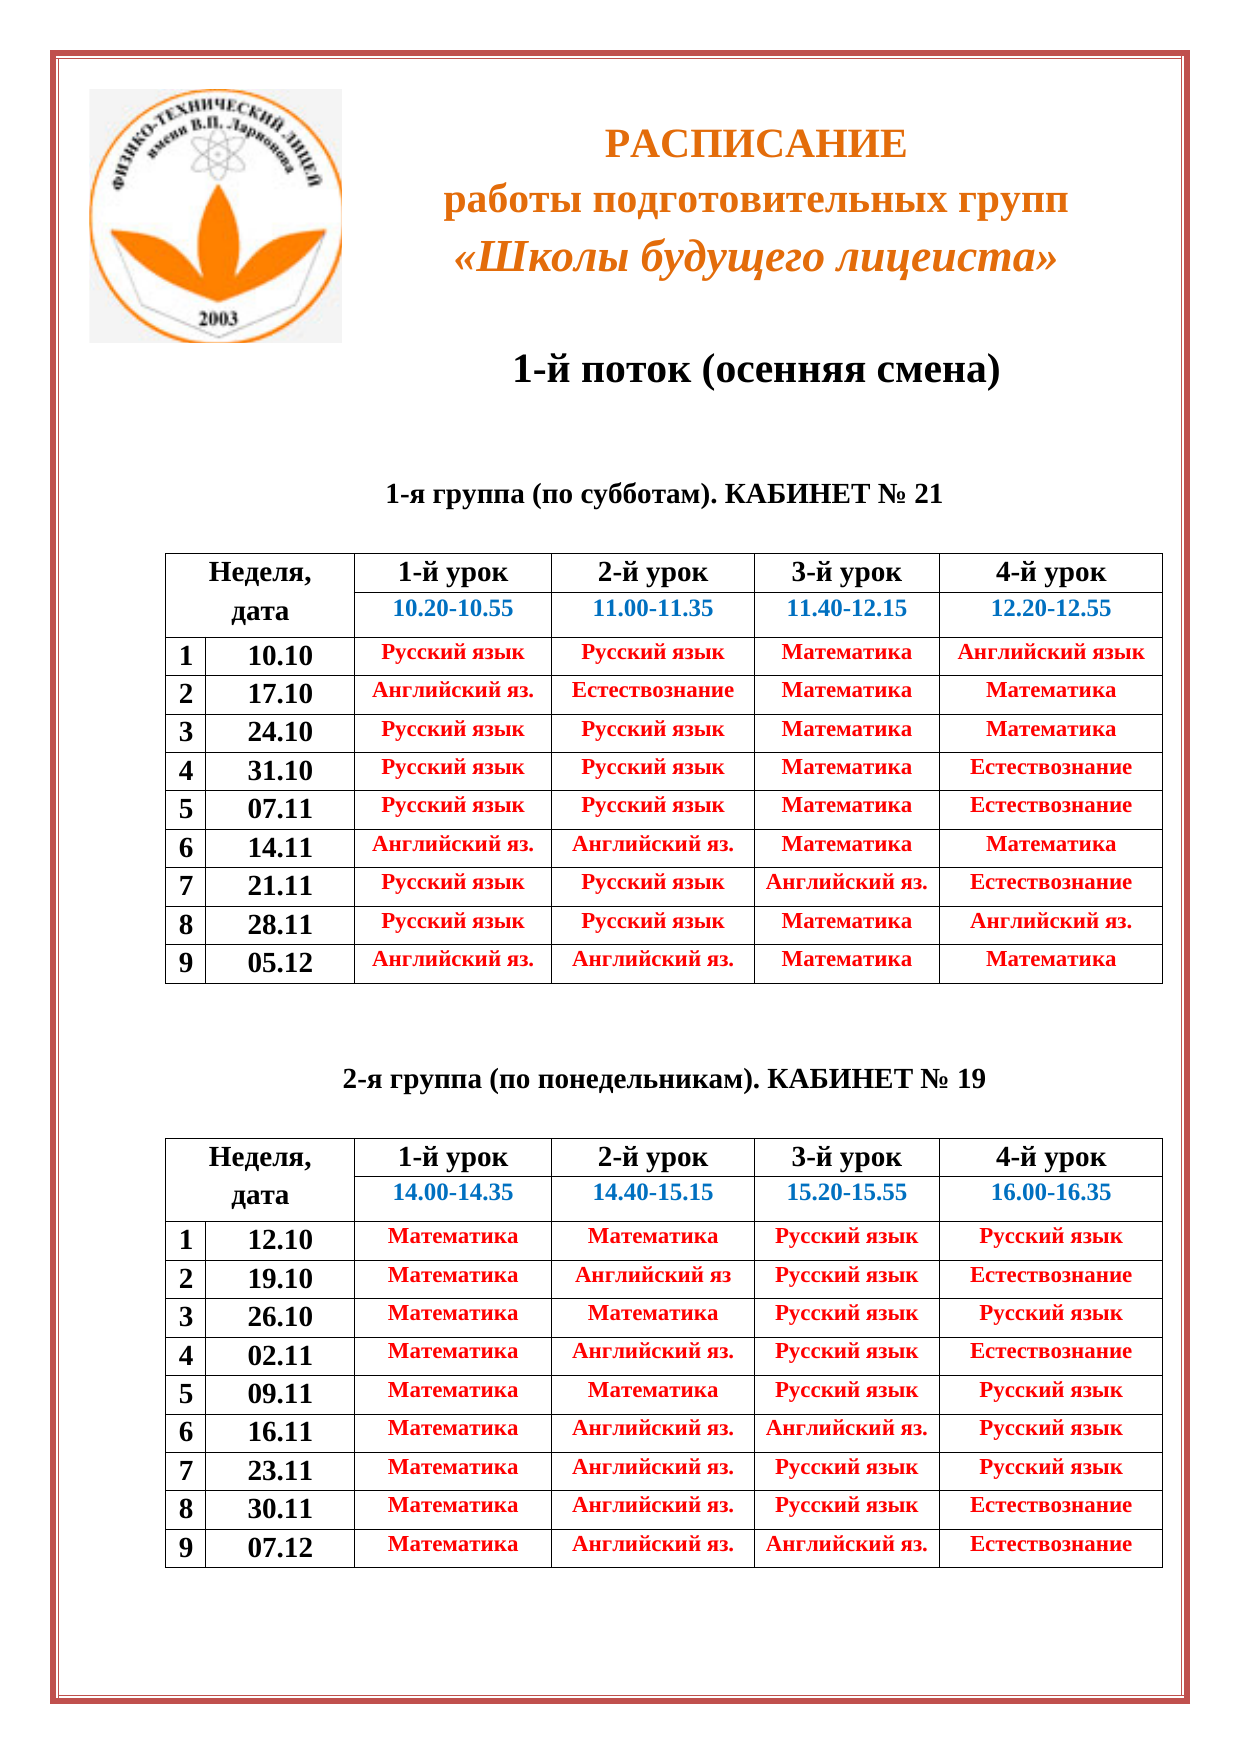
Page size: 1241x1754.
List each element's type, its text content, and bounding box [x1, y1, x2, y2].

table_cell 1 [166, 638, 205, 675]
table_cell 11.40-12.15 [755, 593, 939, 637]
table_cell Английский яз. [940, 907, 1162, 944]
table_cell 1 [166, 1222, 205, 1260]
table_cell Русский язык [755, 1299, 939, 1337]
table_cell Русский язык [552, 868, 754, 906]
text 1-я группа (по субботам). КАБИНЕТ № 21 [177, 476, 1152, 510]
table_cell Русский язык [755, 1491, 939, 1529]
table_cell Математика [755, 791, 939, 829]
table_header 2-й урок [552, 1139, 754, 1176]
table_cell 2 [166, 676, 205, 713]
table_cell Естествознание [552, 676, 754, 713]
table_cell 12.10 [206, 1222, 354, 1260]
table_cell 31.10 [206, 753, 354, 790]
table_cell 28.11 [206, 907, 354, 944]
table_cell 05.12 [206, 945, 354, 983]
table_cell Русский язык [355, 868, 551, 906]
table_cell 2 [166, 1261, 205, 1298]
table_cell Английский яз. [552, 1453, 754, 1490]
table_cell 11.00-11.35 [552, 593, 754, 637]
table_cell Русский язык [355, 715, 551, 752]
table_cell 8 [166, 1491, 205, 1529]
table_cell Русский язык [755, 1338, 939, 1375]
table_cell Математика [755, 715, 939, 752]
table_cell Русский язык [755, 1222, 939, 1260]
table_cell 21.11 [206, 868, 354, 906]
picture [89, 89, 342, 343]
table_cell Английский яз. [355, 830, 551, 867]
table_cell Математика [355, 1453, 551, 1490]
table_cell 15.20-15.55 [755, 1177, 939, 1221]
table_cell 4 [166, 1338, 205, 1375]
table_cell Английский яз. [552, 945, 754, 983]
table_cell 23.11 [206, 1453, 354, 1490]
table_cell Русский язык [355, 907, 551, 944]
table_cell Английский яз. [552, 1415, 754, 1452]
table_header 4-й урок [940, 1139, 1162, 1176]
table_cell 3 [166, 1299, 205, 1337]
table_cell Математика [355, 1338, 551, 1375]
table_cell Русский язык [355, 638, 551, 675]
table_cell 09.11 [206, 1376, 354, 1413]
table_cell 4 [166, 753, 205, 790]
table_cell Естествознание [940, 868, 1162, 906]
table_cell Математика [355, 1376, 551, 1413]
table_cell 07.11 [206, 791, 354, 829]
table_cell Английский язык [940, 638, 1162, 675]
table_cell 9 [166, 1530, 205, 1567]
table_cell 07.12 [206, 1530, 354, 1567]
table_cell Естествознание [940, 1530, 1162, 1567]
table_cell Естествознание [940, 1338, 1162, 1375]
table_cell Русский язык [940, 1453, 1162, 1490]
table_cell Математика [755, 676, 939, 713]
table_cell 30.11 [206, 1491, 354, 1529]
table_cell Английский яз. [552, 1338, 754, 1375]
table_cell 26.10 [206, 1299, 354, 1337]
table_cell Математика [552, 1299, 754, 1337]
table_cell Математика [940, 830, 1162, 867]
table_cell Английский яз. [552, 830, 754, 867]
table_cell 16.00-16.35 [940, 1177, 1162, 1221]
table_cell Английский яз. [355, 676, 551, 713]
table_cell Математика [940, 676, 1162, 713]
table_cell 6 [166, 1415, 205, 1452]
table_cell 5 [166, 791, 205, 829]
table_cell Русский язык [552, 907, 754, 944]
table_cell 02.11 [206, 1338, 354, 1375]
table_cell Английский яз. [755, 868, 939, 906]
table_cell Математика [940, 715, 1162, 752]
table_cell Математика [552, 1376, 754, 1413]
table_cell Русский язык [552, 715, 754, 752]
table_cell Русский язык [940, 1222, 1162, 1260]
table_cell 10.20-10.55 [355, 593, 551, 637]
table_cell Английский яз. [552, 1530, 754, 1567]
table_cell Математика [355, 1415, 551, 1452]
table_cell Математика [552, 1222, 754, 1260]
table_cell Английский яз. [355, 945, 551, 983]
table_cell Английский яз. [755, 1415, 939, 1452]
table_cell Русский язык [552, 638, 754, 675]
table_cell Математика [755, 945, 939, 983]
table_cell Естествознание [940, 1491, 1162, 1529]
table_cell Естествознание [940, 753, 1162, 790]
table_cell 9 [166, 945, 205, 983]
table_cell Математика [355, 1530, 551, 1567]
table_cell 5 [166, 1376, 205, 1413]
table_cell 14.40-15.15 [552, 1177, 754, 1221]
table_cell Математика [755, 638, 939, 675]
text работы подготовительных групп [342, 173, 1152, 221]
table_cell 10.10 [206, 638, 354, 675]
table_cell Русский язык [755, 1376, 939, 1413]
table_cell 14.11 [206, 830, 354, 867]
table_cell Математика [940, 945, 1162, 983]
table_cell Английский яз [552, 1261, 754, 1298]
table_cell Математика [355, 1491, 551, 1529]
table_cell Русский язык [355, 753, 551, 790]
table_cell Математика [755, 830, 939, 867]
table_cell Русский язык [940, 1299, 1162, 1337]
table_header Неделя, дата [166, 554, 354, 637]
table_cell 7 [166, 1453, 205, 1490]
table_header 1-й урок [355, 1139, 551, 1176]
table_header Неделя, дата [166, 1139, 354, 1221]
table_cell 24.10 [206, 715, 354, 752]
table_cell Русский язык [755, 1261, 939, 1298]
table_cell 14.00-14.35 [355, 1177, 551, 1221]
table_cell 3 [166, 715, 205, 752]
table_cell 6 [166, 830, 205, 867]
table_header 2-й урок [552, 554, 754, 592]
table_cell 12.20-12.55 [940, 593, 1162, 637]
table_cell 8 [166, 907, 205, 944]
table_cell Русский язык [552, 753, 754, 790]
table_cell Английский яз. [552, 1491, 754, 1529]
table_cell Русский язык [940, 1415, 1162, 1452]
text РАСПИСАНИЕ [342, 118, 1152, 166]
table_cell Английский яз. [755, 1530, 939, 1567]
table_cell 16.11 [206, 1415, 354, 1452]
table_cell Русский язык [755, 1453, 939, 1490]
table_header 4-й урок [940, 554, 1162, 592]
table_cell Русский язык [355, 791, 551, 829]
table_cell Естествознание [940, 791, 1162, 829]
table_cell Математика [355, 1299, 551, 1337]
table_cell 17.10 [206, 676, 354, 713]
table_header 3-й урок [755, 554, 939, 592]
table_cell Математика [355, 1261, 551, 1298]
table_header 3-й урок [755, 1139, 939, 1176]
text «Школы будущего лицеиста» [342, 228, 1152, 281]
table_cell Естествознание [940, 1261, 1162, 1298]
table_cell Русский язык [940, 1376, 1162, 1413]
table_cell Математика [755, 907, 939, 944]
text 1-й поток (осенняя смена) [177, 344, 1152, 392]
table_header 1-й урок [355, 554, 551, 592]
table_cell Математика [755, 753, 939, 790]
table_cell Русский язык [552, 791, 754, 829]
text 2-я группа (по понедельникам). КАБИНЕТ № 19 [177, 1061, 1152, 1094]
table_cell 19.10 [206, 1261, 354, 1298]
table_cell 7 [166, 868, 205, 906]
table_cell Математика [355, 1222, 551, 1260]
